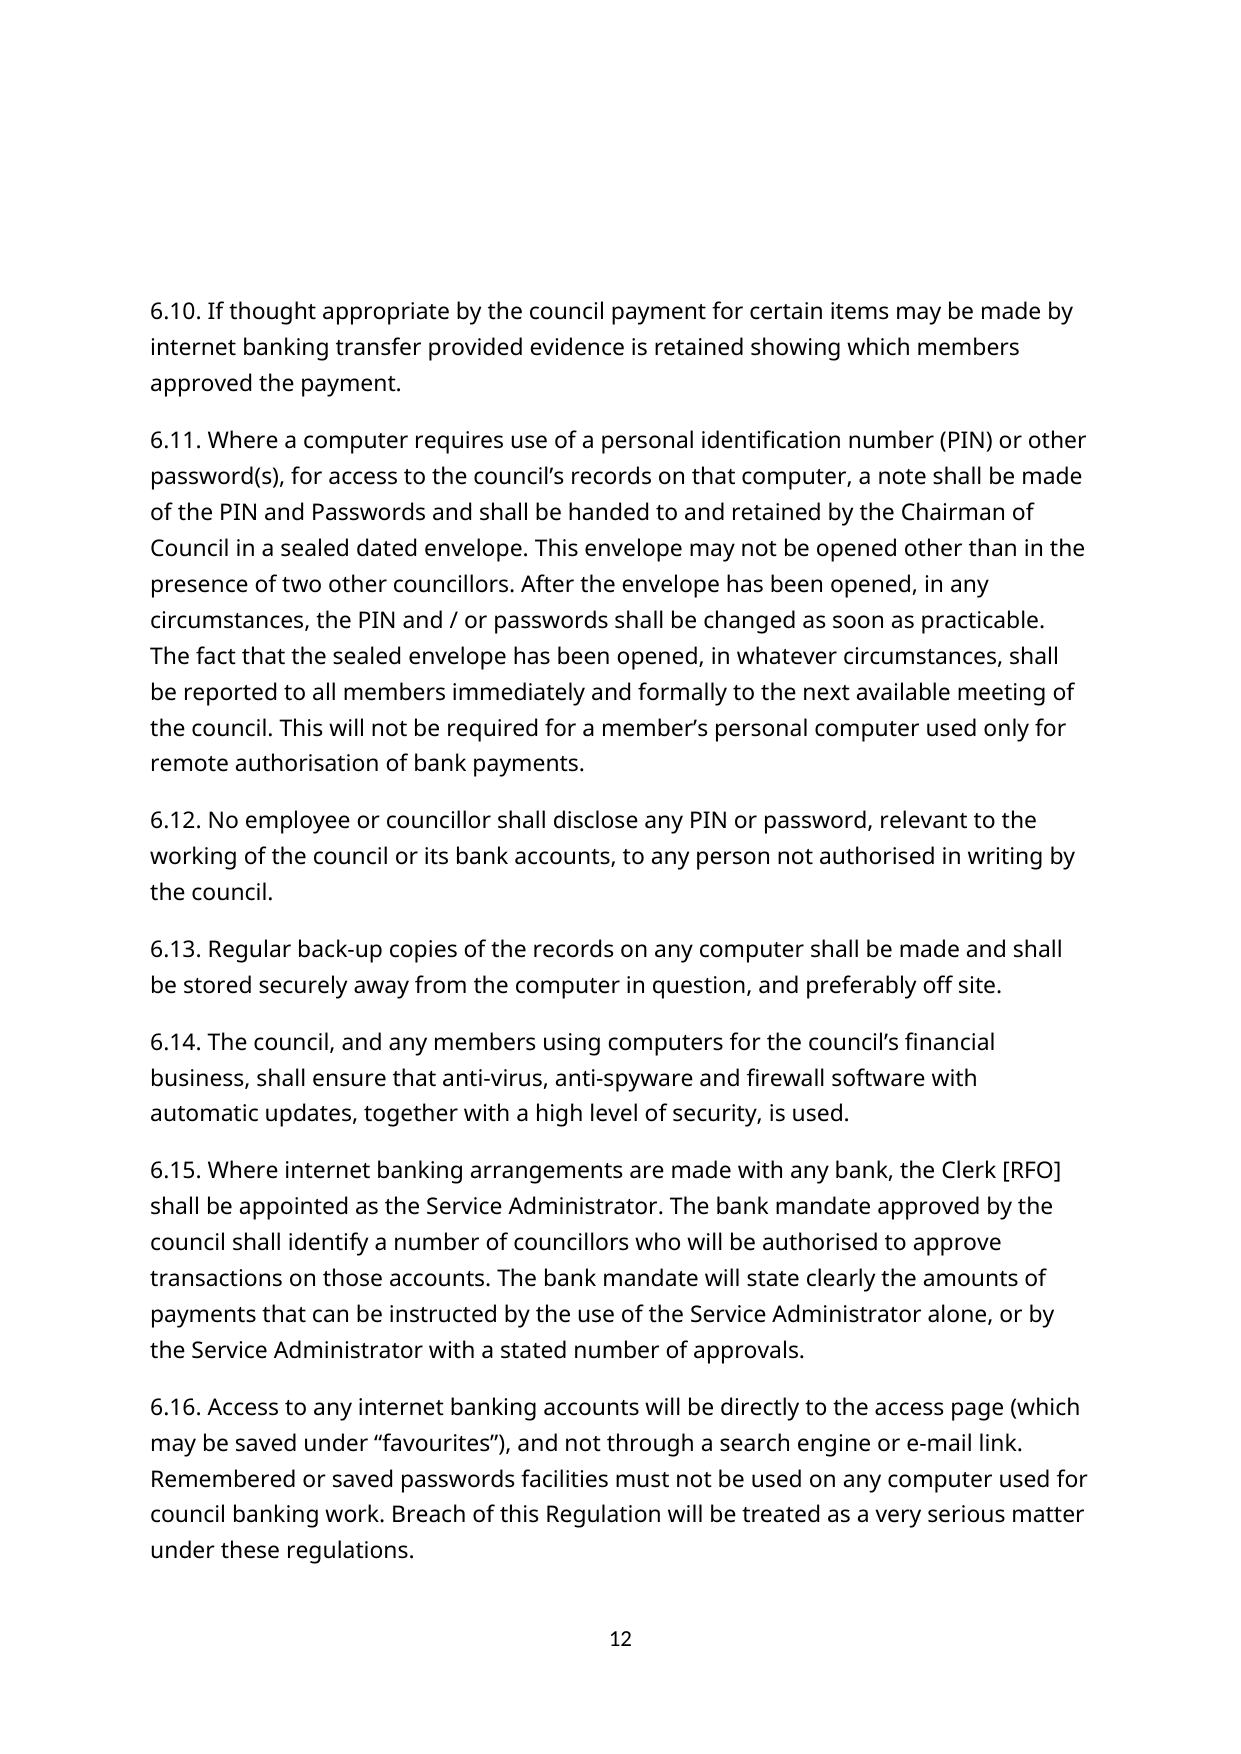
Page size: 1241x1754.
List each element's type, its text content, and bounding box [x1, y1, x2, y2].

text 6.15. Where internet banking arrangements are made with any bank, the Clerk [RFO] shall be appointed as the Service Administrator. The bank mandate approved by the council shall identify a number of councillors who will be authorised to approve transactions on those accounts. The bank mandate will state clearly the amounts of payments that can be instructed by the use of the Service Administrator alone, or by the Service Administrator with a stated number of approvals. [150, 1154, 1090, 1365]
text 6.10. If thought appropriate by the council payment for certain items may be made by internet banking transfer provided evidence is retained showing which members approved the payment. [150, 295, 1090, 398]
text 6.14. The council, and any members using computers for the council’s financial business, shall ensure that anti-virus, anti-spyware and firewall software with automatic updates, together with a high level of security, is used. [150, 1026, 1090, 1129]
text 6.11. Where a computer requires use of a personal identification number (PIN) or other password(s), for access to the council’s records on that computer, a note shall be made of the PIN and Passwords and shall be handed to and retained by the Chairman of Council in a sealed dated envelope. This envelope may not be opened other than in the presence of two other councillors. After the envelope has been opened, in any circumstances, the PIN and / or passwords shall be changed as soon as practicable. The fact that the sealed envelope has been opened, in whatever circumstances, shall be reported to all members immediately and formally to the next available meeting of the council. This will not be required for a member’s personal computer used only for remote authorisation of bank payments. [150, 424, 1090, 779]
text 6.16. Access to any internet banking accounts will be directly to the access page (which may be saved under “favourites”), and not through a search engine or e-mail link. Remembered or saved passwords facilities must not be used on any computer used for council banking work. Breach of this Regulation will be treated as a very serious matter under these regulations. [150, 1391, 1090, 1566]
text 6.12. No employee or councillor shall disclose any PIN or password, relevant to the working of the council or its bank accounts, to any person not authorised in writing by the council. [150, 804, 1090, 907]
text 6.13. Regular back-up copies of the records on any computer shall be made and shall be stored securely away from the computer in question, and preferably off site. [150, 933, 1090, 1000]
